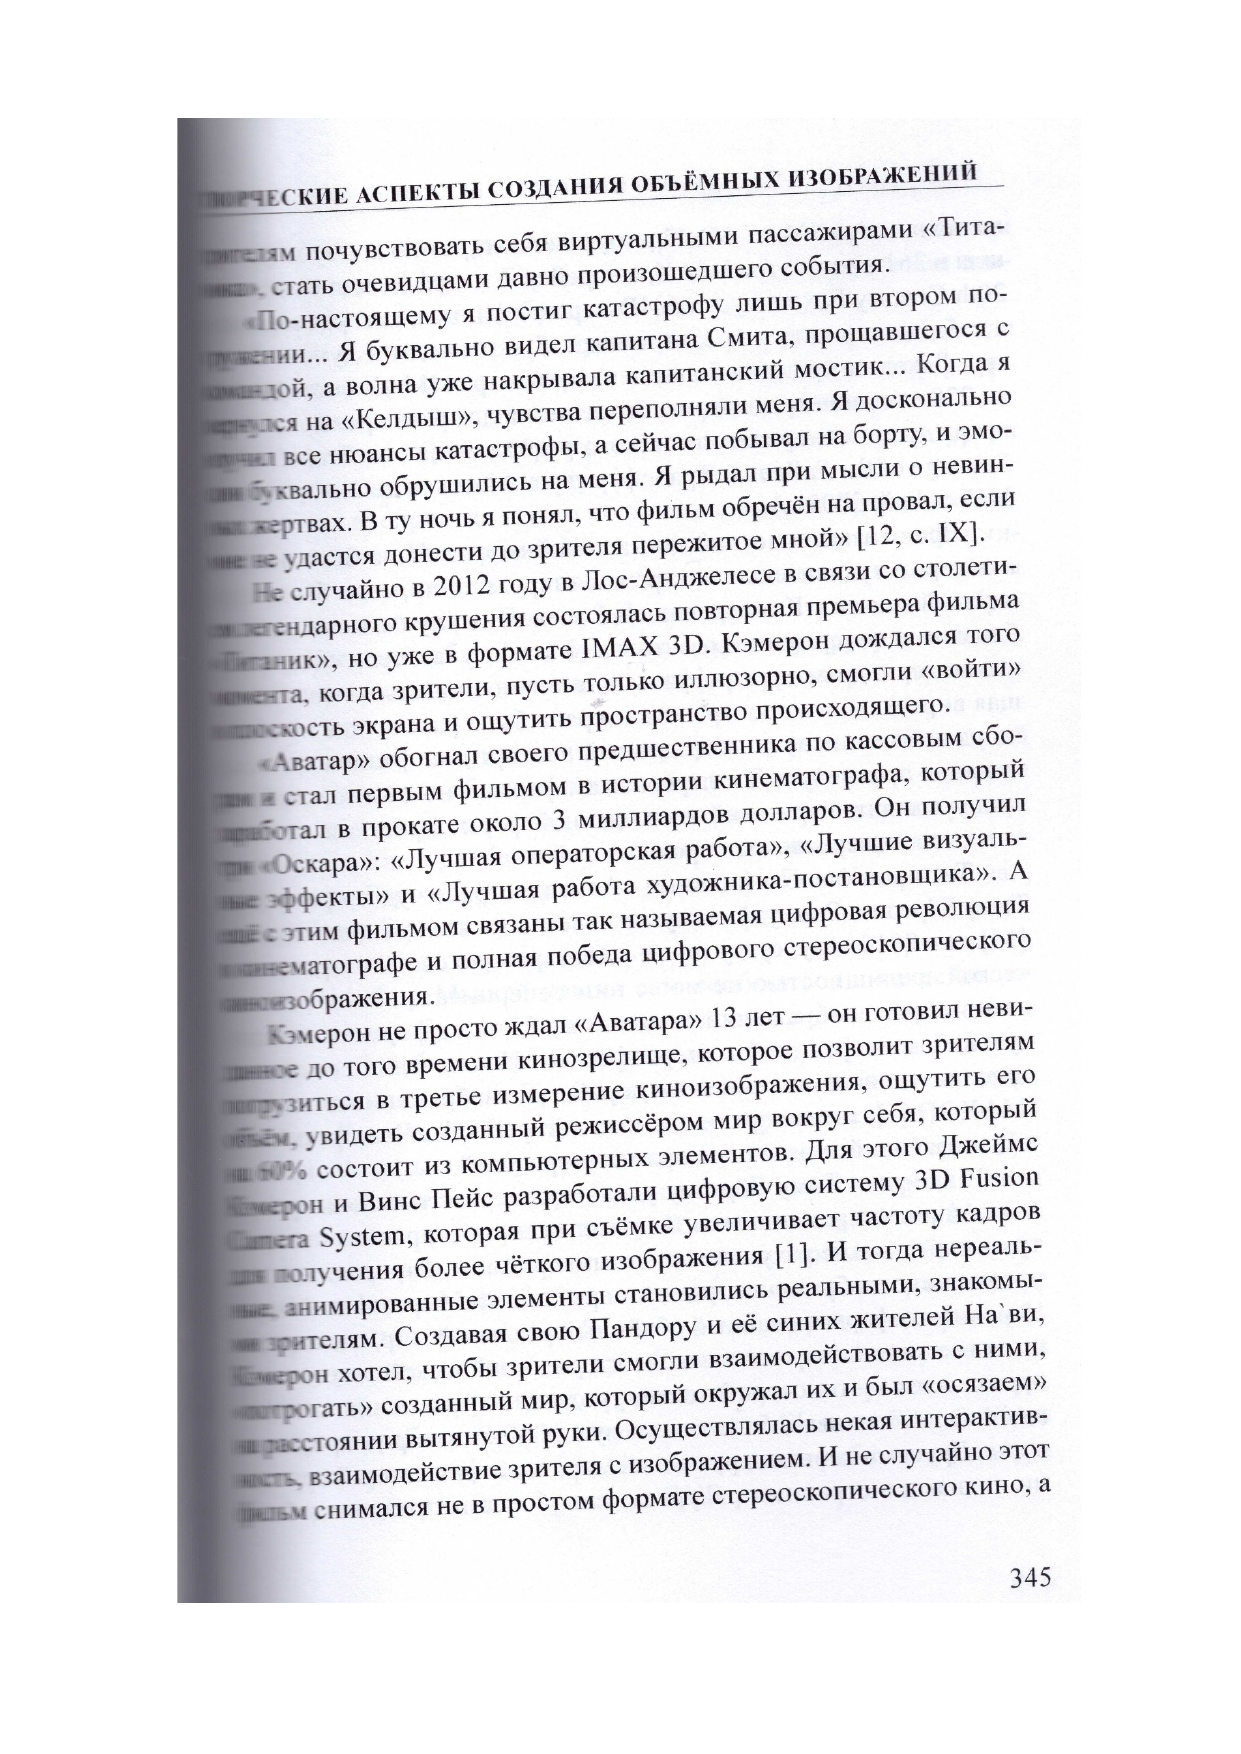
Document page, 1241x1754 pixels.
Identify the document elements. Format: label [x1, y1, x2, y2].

picture [177, 118, 1082, 1603]
